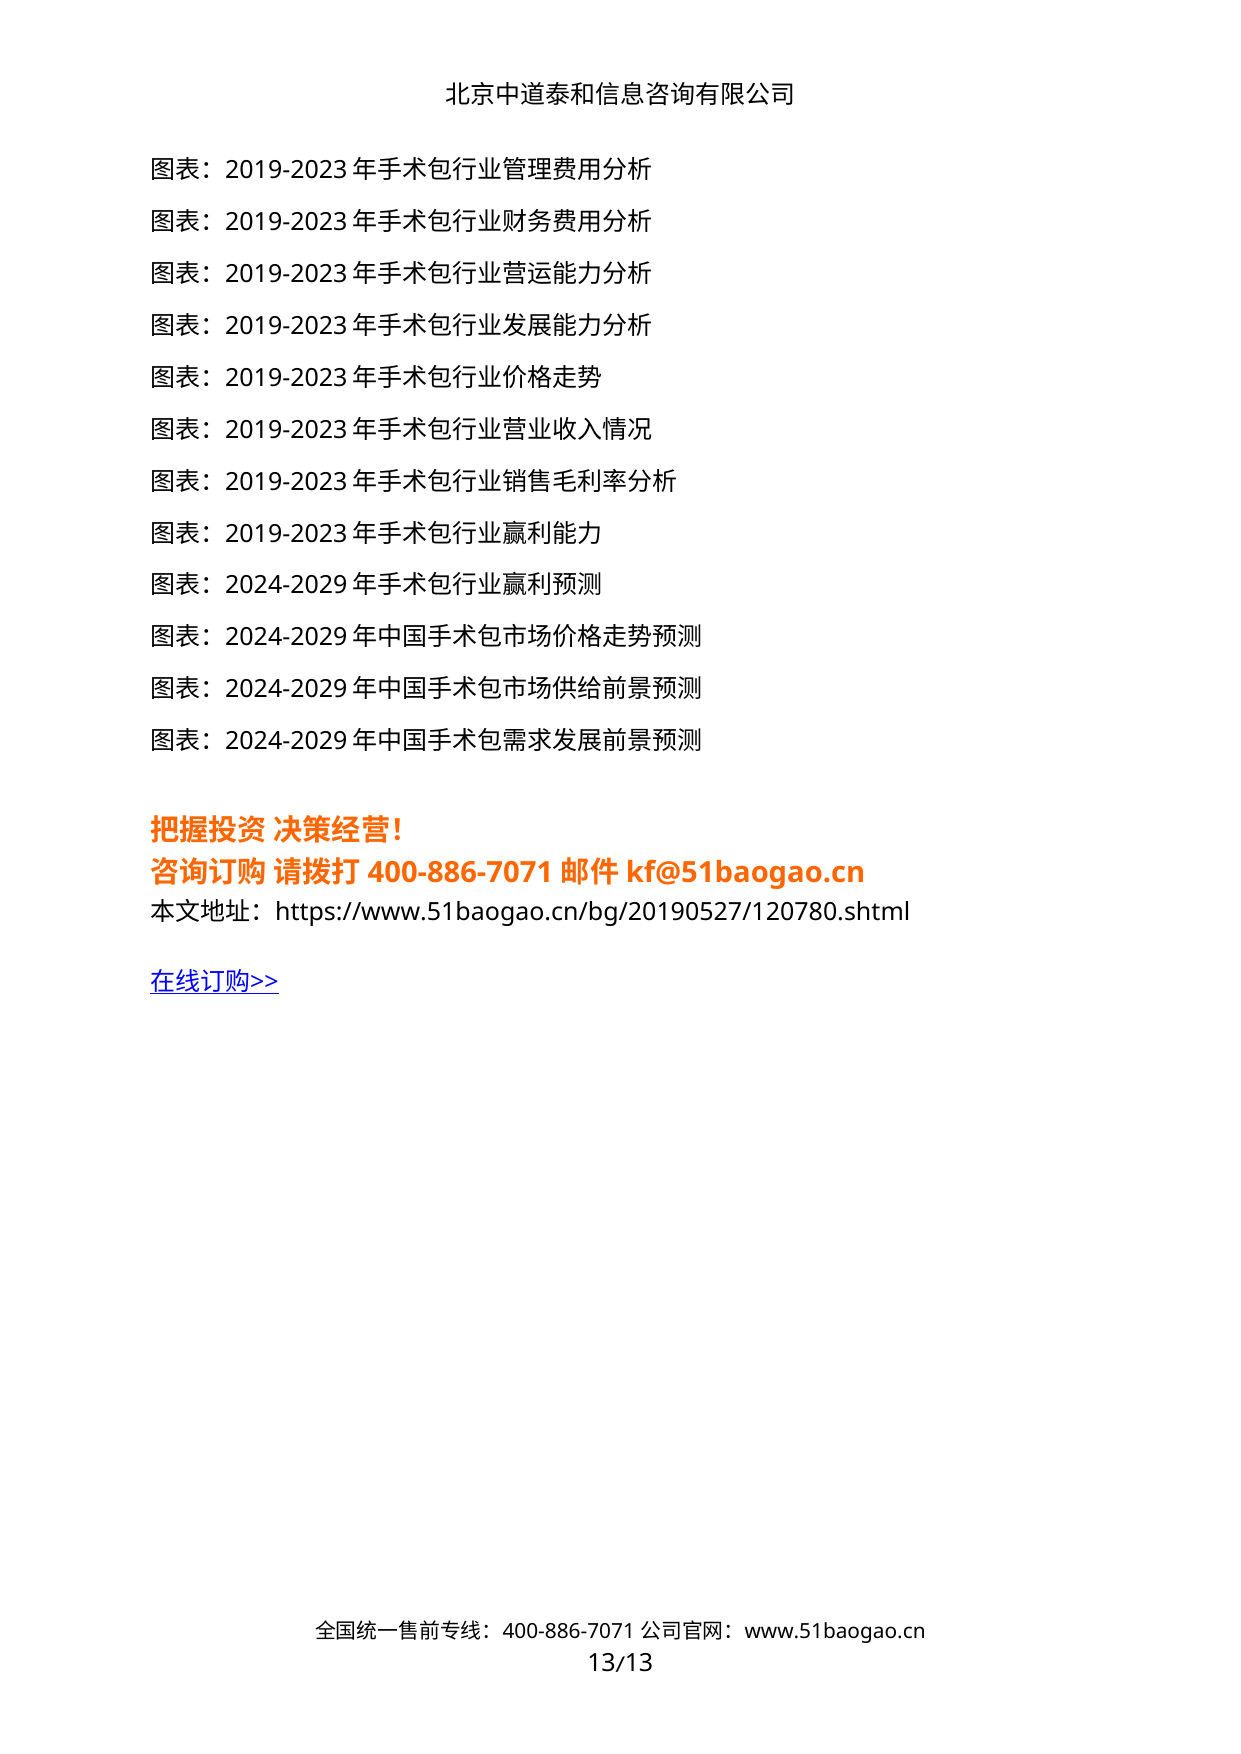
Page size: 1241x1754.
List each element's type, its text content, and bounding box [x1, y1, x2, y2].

text 在线订购>> [150, 927, 1090, 998]
text 图表：2024-2029年中国手术包市场价格走势预测 [150, 617, 1090, 653]
text 图表：2019-2023年手术包行业财务费用分析 [150, 202, 1090, 238]
text 图表：2019-2023年手术包行业销售毛利率分析 [150, 461, 1090, 497]
text 图表：2019-2023年手术包行业营运能力分析 [150, 254, 1090, 290]
text 图表：2024-2029年手术包行业赢利预测 [150, 565, 1090, 601]
text 图表：2024-2029年中国手术包市场供给前景预测 [150, 669, 1090, 705]
text 图表：2019-2023年手术包行业管理费用分析 [150, 150, 1090, 186]
text 图表：2019-2023年手术包行业价格走势 [150, 357, 1090, 394]
text 图表：2019-2023年手术包行业赢利能力 [150, 513, 1090, 549]
text 把握投资 决策经营！咨询订购 请拨打 400-886-7071 邮件 kf@51baogao.cn本文地址：https://www.51baogao.cn/bg/20190527/120780.shtml [150, 772, 1090, 927]
text 图表：2024-2029年中国手术包需求发展前景预测 [150, 721, 1090, 757]
text 图表：2019-2023年手术包行业发展能力分析 [150, 306, 1090, 342]
text 图表：2019-2023年手术包行业营业收入情况 [150, 409, 1090, 446]
